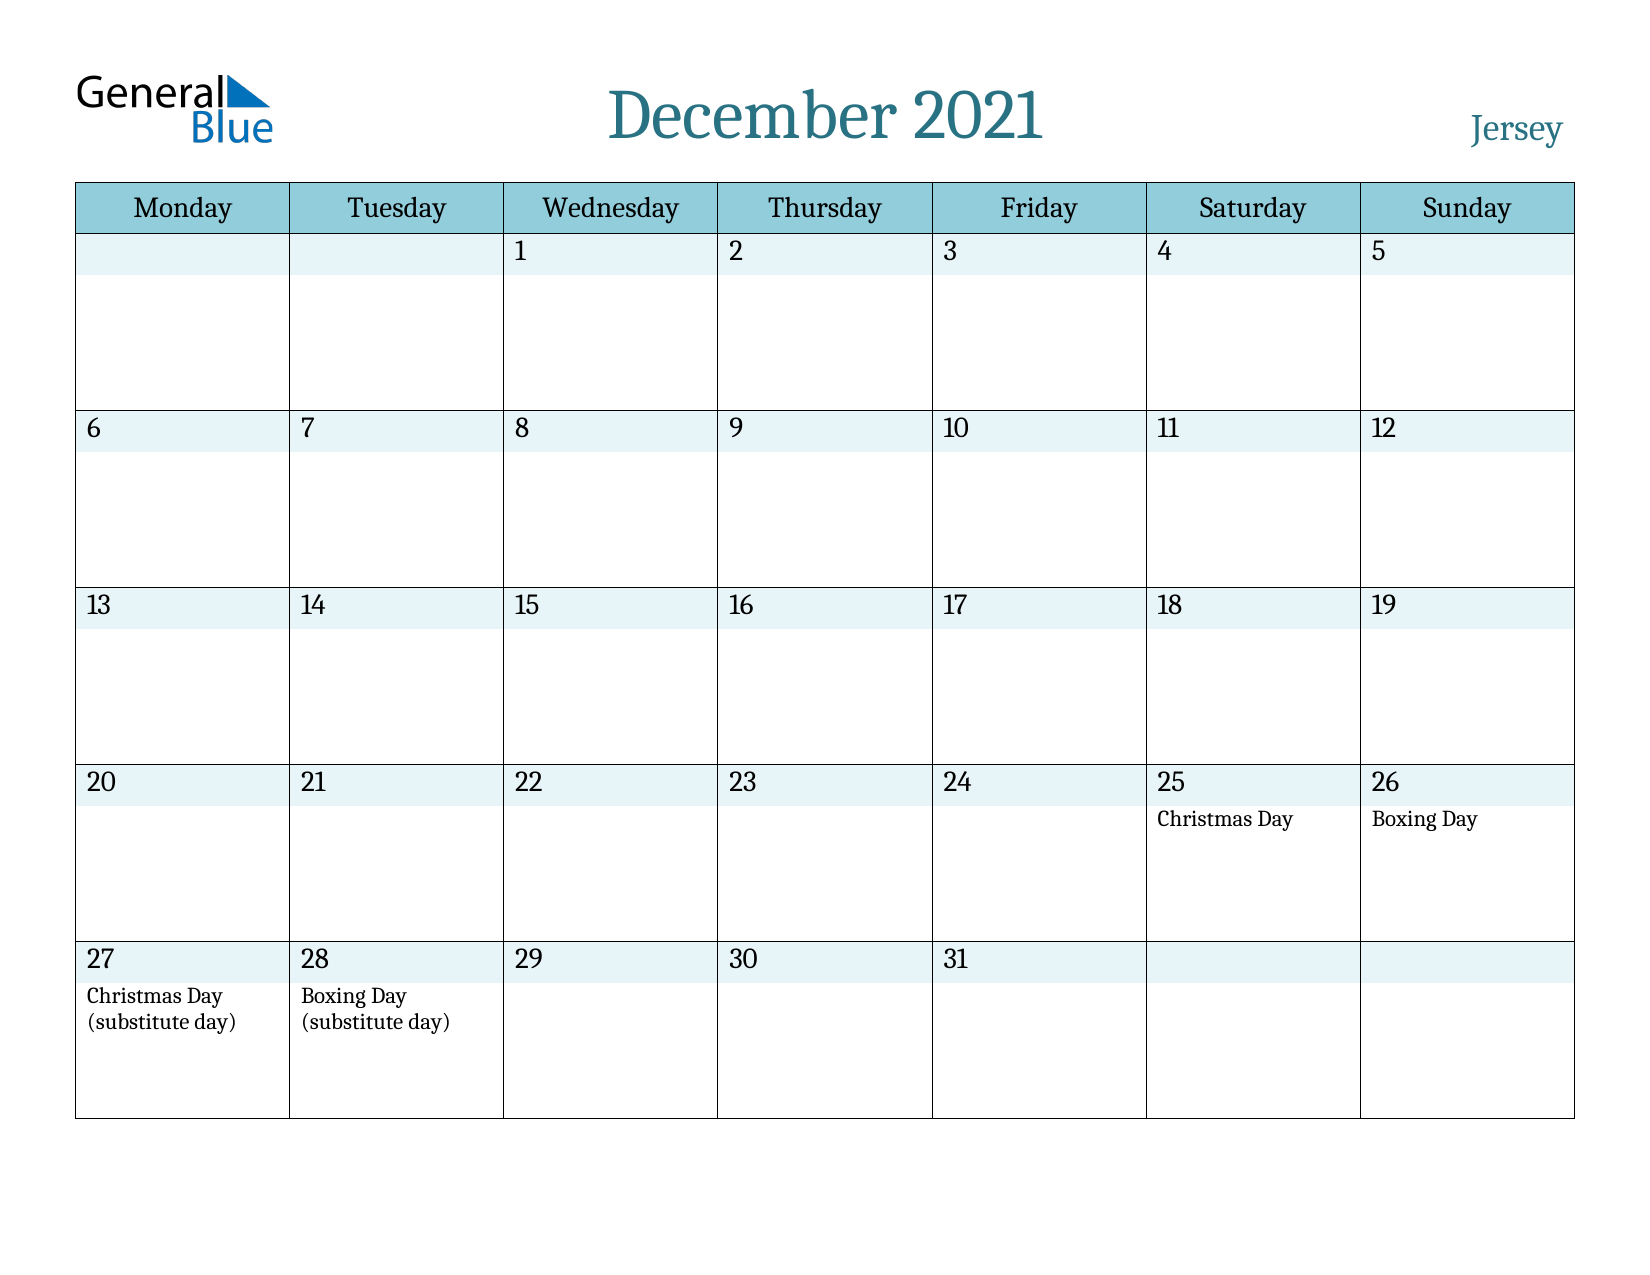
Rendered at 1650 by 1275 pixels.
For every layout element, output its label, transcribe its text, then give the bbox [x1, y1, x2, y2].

table_cell Christmas Day [1147, 806, 1360, 941]
table_cell Friday [933, 183, 1146, 233]
table_cell [1147, 942, 1360, 983]
table_cell Wednesday [504, 183, 717, 233]
table_cell [933, 629, 1146, 764]
table_cell [718, 983, 932, 1118]
table_cell [1361, 275, 1574, 410]
table_cell 27 [76, 942, 289, 983]
table_cell 23 [718, 765, 932, 806]
table_header [76, 75, 503, 182]
table_cell [504, 452, 717, 587]
table_cell [76, 629, 289, 764]
table_cell 29 [504, 942, 717, 983]
table_cell [933, 983, 1146, 1118]
table_cell [933, 452, 1146, 587]
table_cell 12 [1361, 411, 1574, 452]
table_cell 13 [76, 588, 289, 629]
table_cell 3 [933, 234, 1146, 275]
table_cell Tuesday [290, 183, 503, 233]
table_cell [1147, 452, 1360, 587]
table_cell [1147, 629, 1360, 764]
table_cell 25 [1147, 765, 1360, 806]
table_cell Boxing Day (substitute day) [290, 983, 503, 1118]
table_cell [718, 629, 932, 764]
table_cell 2 [718, 234, 932, 275]
table_cell Boxing Day [1361, 806, 1574, 941]
table_cell [1147, 983, 1360, 1118]
table_cell 5 [1361, 234, 1574, 275]
table_cell 11 [1147, 411, 1360, 452]
table_cell [76, 452, 289, 587]
table_cell 4 [1147, 234, 1360, 275]
table_cell [76, 234, 289, 275]
table_cell 14 [290, 588, 503, 629]
table_cell [718, 452, 932, 587]
table_cell 6 [76, 411, 289, 452]
table_cell [290, 629, 503, 764]
table_cell [504, 806, 717, 941]
table_cell Christmas Day (substitute day) [76, 983, 289, 1118]
table_cell 26 [1361, 765, 1574, 806]
table_cell 16 [718, 588, 932, 629]
table_cell Sunday [1361, 183, 1574, 233]
table_cell 10 [933, 411, 1146, 452]
table_cell 22 [504, 765, 717, 806]
table_cell [1361, 629, 1574, 764]
table_cell [504, 983, 717, 1118]
table_cell 8 [504, 411, 717, 452]
table_cell 24 [933, 765, 1146, 806]
table_cell [1361, 452, 1574, 587]
table_cell [504, 629, 717, 764]
picture [77, 75, 273, 143]
table_cell 17 [933, 588, 1146, 629]
table_cell Monday [76, 183, 289, 233]
table_cell 7 [290, 411, 503, 452]
table_cell [76, 806, 289, 941]
table_cell [290, 452, 503, 587]
table_cell 15 [504, 588, 717, 629]
table_cell [718, 806, 932, 941]
table_cell [290, 275, 503, 410]
table_header Jersey [1146, 75, 1574, 182]
table_cell 1 [504, 234, 717, 275]
table_cell [1361, 942, 1574, 983]
table_cell [76, 275, 289, 410]
table_cell [1147, 275, 1360, 410]
table_cell [504, 275, 717, 410]
table_cell 28 [290, 942, 503, 983]
table_cell [1361, 983, 1574, 1118]
table_cell 31 [933, 942, 1146, 983]
table_cell Saturday [1147, 183, 1360, 233]
table_cell [290, 806, 503, 941]
table_cell [933, 275, 1146, 410]
table_cell [290, 234, 503, 275]
table_cell 18 [1147, 588, 1360, 629]
table_header December 2021 [504, 75, 1146, 182]
table_cell [933, 806, 1146, 941]
table_cell 30 [718, 942, 932, 983]
table_cell 20 [76, 765, 289, 806]
table_cell 9 [718, 411, 932, 452]
table_cell 19 [1361, 588, 1574, 629]
table_cell [718, 275, 932, 410]
table_cell Thursday [718, 183, 932, 233]
table_cell 21 [290, 765, 503, 806]
